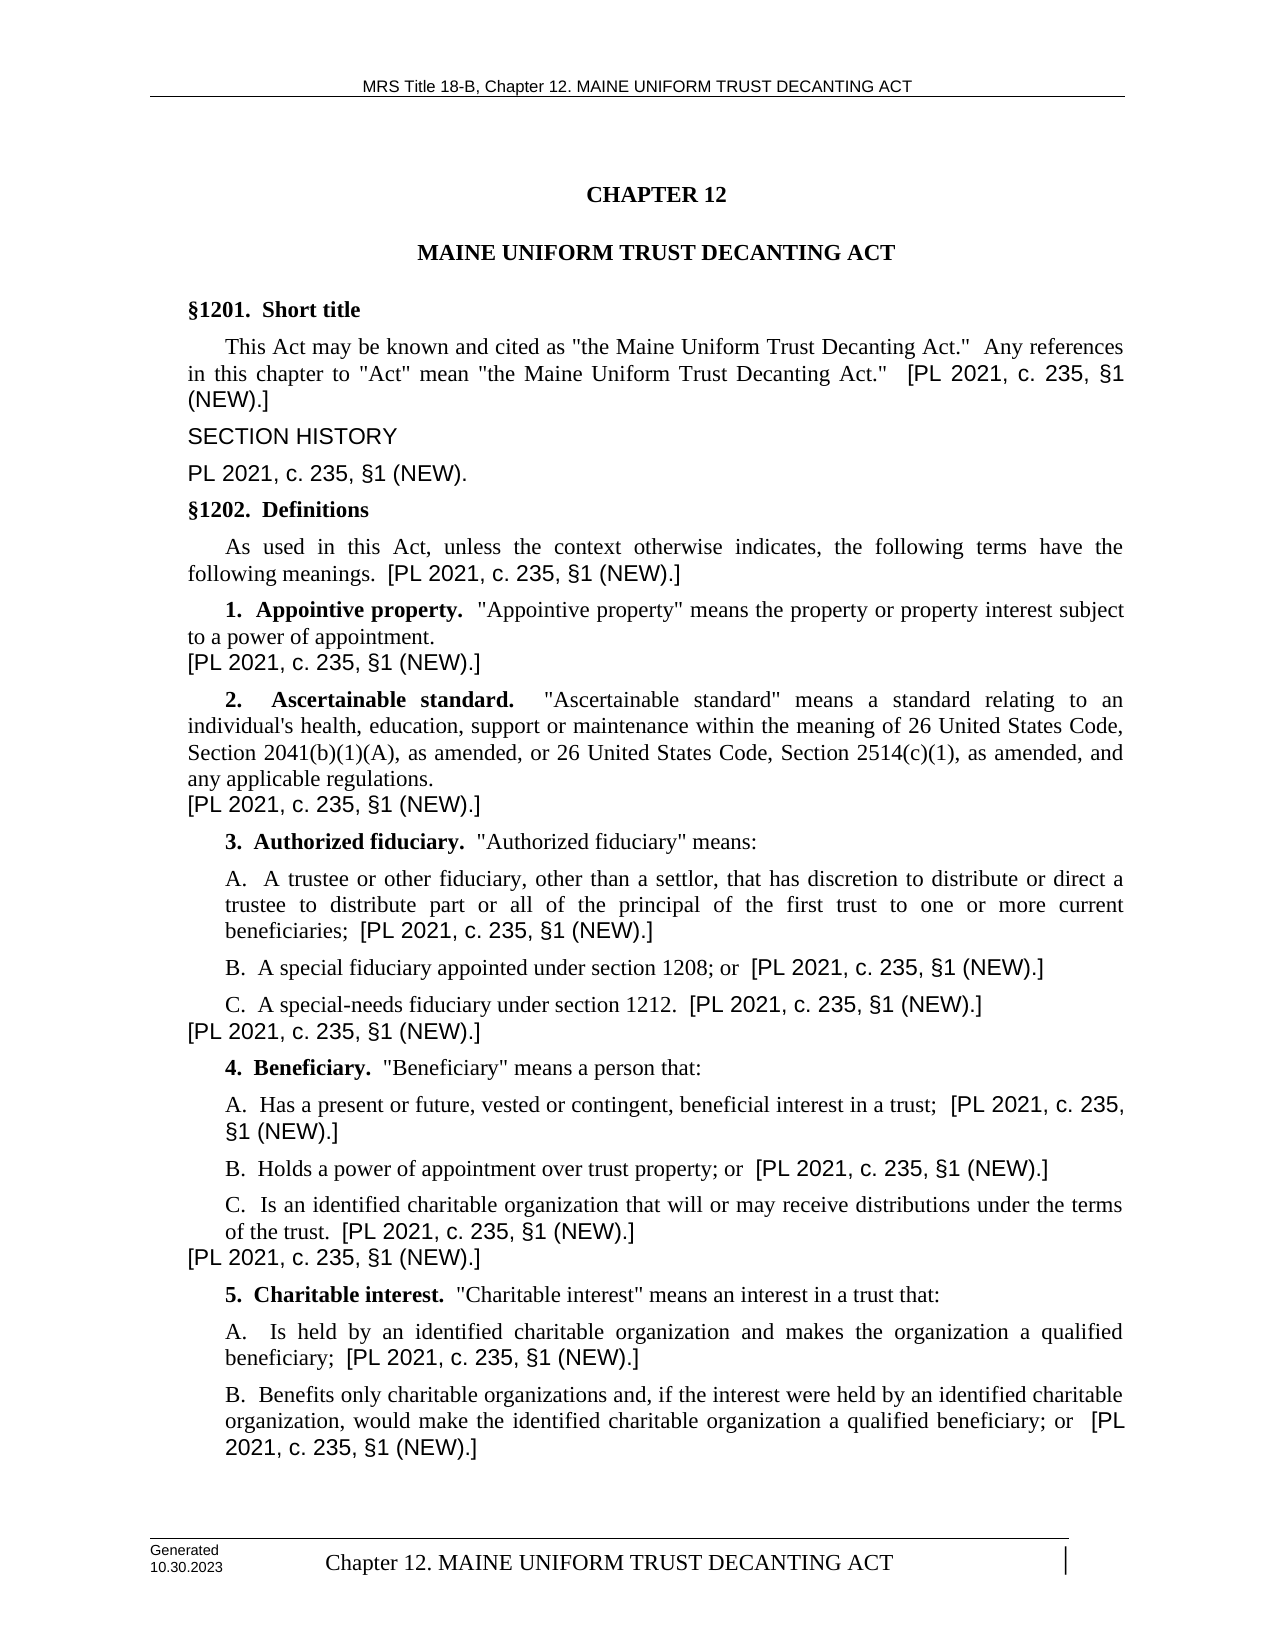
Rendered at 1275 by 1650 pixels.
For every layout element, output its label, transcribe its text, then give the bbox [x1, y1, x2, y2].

text B. Benefits only charitable organizations and, if the interest were held by an identified charitable organization, would make the identified charitable organization a qualified beneficiary; or [PL 2021, c. 235, §1 (NEW).] [225, 1381, 1125, 1460]
text [PL 2021, c. 235, §1 (NEW).] [187, 1244, 1125, 1271]
text As used in this Act, unless the context otherwise indicates, the following terms have the following meanings. [PL 2021, c. 235, §1 (NEW).] [187, 533, 1125, 586]
text 3. Authorized fiduciary. "Authorized fiduciary" means: [187, 828, 1125, 854]
text C. Is an identified charitable organization that will or may receive distributions under the terms of the trust. [PL 2021, c. 235, §1 (NEW).] [225, 1191, 1125, 1244]
text C. A special-needs fiduciary under section 1212. [PL 2021, c. 235, §1 (NEW).] [225, 991, 1125, 1018]
text A. Has a present or future, vested or contingent, beneficial interest in a trust; [PL 2021, c. 235, §1 (NEW).] [225, 1091, 1125, 1144]
text 4. Beneficiary. "Beneficiary" means a person that: [187, 1054, 1125, 1081]
text §1201. Short title [187, 296, 1125, 323]
text PL 2021, c. 235, §1 (NEW). [187, 459, 1125, 486]
text MAINE UNIFORM TRUST DECANTING ACT [187, 239, 1125, 265]
text B. A special fiduciary appointed under section 1208; or [PL 2021, c. 235, §1 (NEW).] [225, 954, 1125, 981]
text §1202. Definitions [187, 496, 1125, 523]
text [PL 2021, c. 235, §1 (NEW).] [187, 791, 1125, 818]
text [PL 2021, c. 235, §1 (NEW).] [187, 1018, 1125, 1044]
text 1. Appointive property. "Appointive property" means the property or property interest subject to a power of appointment. [187, 596, 1125, 649]
text CHAPTER 12 [187, 181, 1125, 208]
text 5. Charitable interest. "Charitable interest" means an interest in a trust that: [187, 1281, 1125, 1307]
text This Act may be known and cited as "the Maine Uniform Trust Decanting Act." Any references in this chapter to "Act" mean "the Maine Uniform Trust Decanting Act." [PL 2021, c. 235, §1 (NEW).] [187, 333, 1125, 412]
text A. Is held by an identified charitable organization and makes the organization a qualified beneficiary; [PL 2021, c. 235, §1 (NEW).] [225, 1318, 1125, 1371]
text 2. Ascertainable standard. "Ascertainable standard" means a standard relating to an individual's health, education, support or maintenance within the meaning of 26 United States Code, Section 2041(b)(1)(A), as amended, or 26 United States Code, Section 2514(c)(1), as amended, and any applicable regulations. [187, 686, 1125, 791]
text B. Holds a power of appointment over trust property; or [PL 2021, c. 235, §1 (NEW).] [225, 1154, 1125, 1181]
text [PL 2021, c. 235, §1 (NEW).] [187, 649, 1125, 675]
text A. A trustee or other fiduciary, other than a settlor, that has discretion to distribute or direct a trustee to distribute part or all of the principal of the first trust to one or more current beneficiaries; [PL 2021, c. 235, §1 (NEW).] [225, 865, 1125, 944]
text SECTION HISTORY [187, 423, 1125, 449]
